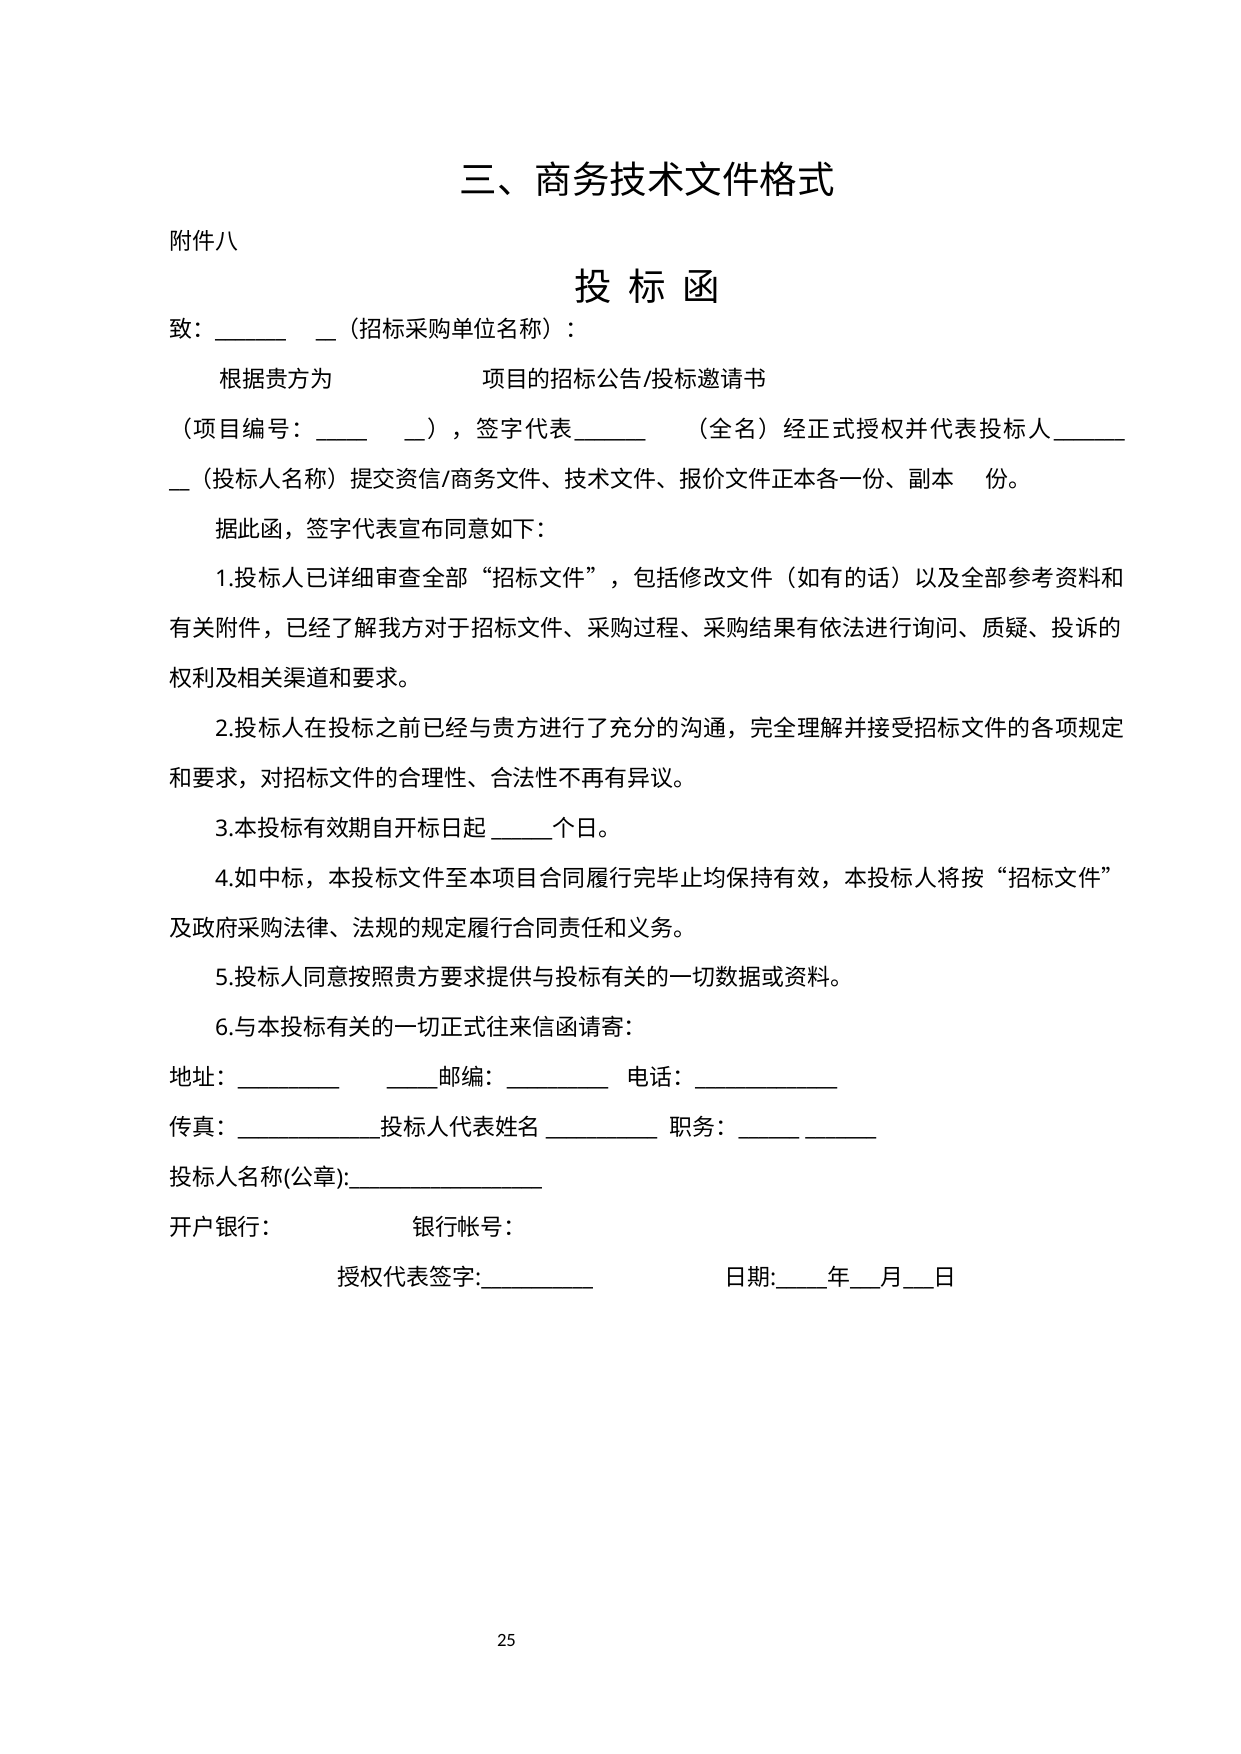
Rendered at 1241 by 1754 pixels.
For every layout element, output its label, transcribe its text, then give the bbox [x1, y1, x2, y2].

text 5.投标人同意按照贵方要求提供与投标有关的一切数据或资料。 [169, 959, 1125, 992]
text 三、商务技术文件格式 [169, 150, 1125, 204]
text （项目编号：_____ __），签字代表_______ （全名）经正式授权并代表投标人_______ __（投标人名称）提交资信/商务文件、技术文件、报价文件正本各一份、副本 份。 [169, 411, 1125, 494]
text 6.与本投标有关的一切正式往来信函请寄： [169, 1009, 1125, 1042]
text 1.投标人已详细审查全部“招标文件”，包括修改文件（如有的话）以及全部参考资料和有关附件，已经了解我方对于招标文件、采购过程、采购结果有依法进行询问、质疑、投诉的权利及相关渠道和要求。 [169, 560, 1125, 693]
text 授权代表签字:___________ 日期:_____年___月___日 [169, 1259, 1125, 1292]
text 3.本投标有效期自开标日起 ______个日。 [169, 809, 1125, 843]
text 附件八 [169, 204, 1125, 256]
text 根据贵方为 项目的招标公告/投标邀请书 [169, 361, 1125, 394]
text 致：_______ __（招标采购单位名称）： [169, 311, 1125, 344]
text 4.如中标，本投标文件至本项目合同履行完毕止均保持有效，本投标人将按“招标文件”及政府采购法律、法规的规定履行合同责任和义务。 [169, 859, 1125, 943]
text 开户银行： 银行帐号： [169, 1209, 1125, 1242]
text 2.投标人在投标之前已经与贵方进行了充分的沟通，完全理解并接受招标文件的各项规定和要求，对招标文件的合理性、合法性不再有异议。 [169, 710, 1125, 793]
text 据此函，签字代表宣布同意如下： [169, 511, 1125, 544]
text 地址：__________ _____邮编：__________ 电话：______________ [169, 1059, 1125, 1092]
text 投标人名称(公章):___________________ [169, 1159, 1125, 1192]
text 传真：______________投标人代表姓名 ___________ 职务：______ _______ [169, 1109, 1125, 1142]
text 投 标 函 [169, 256, 1125, 311]
